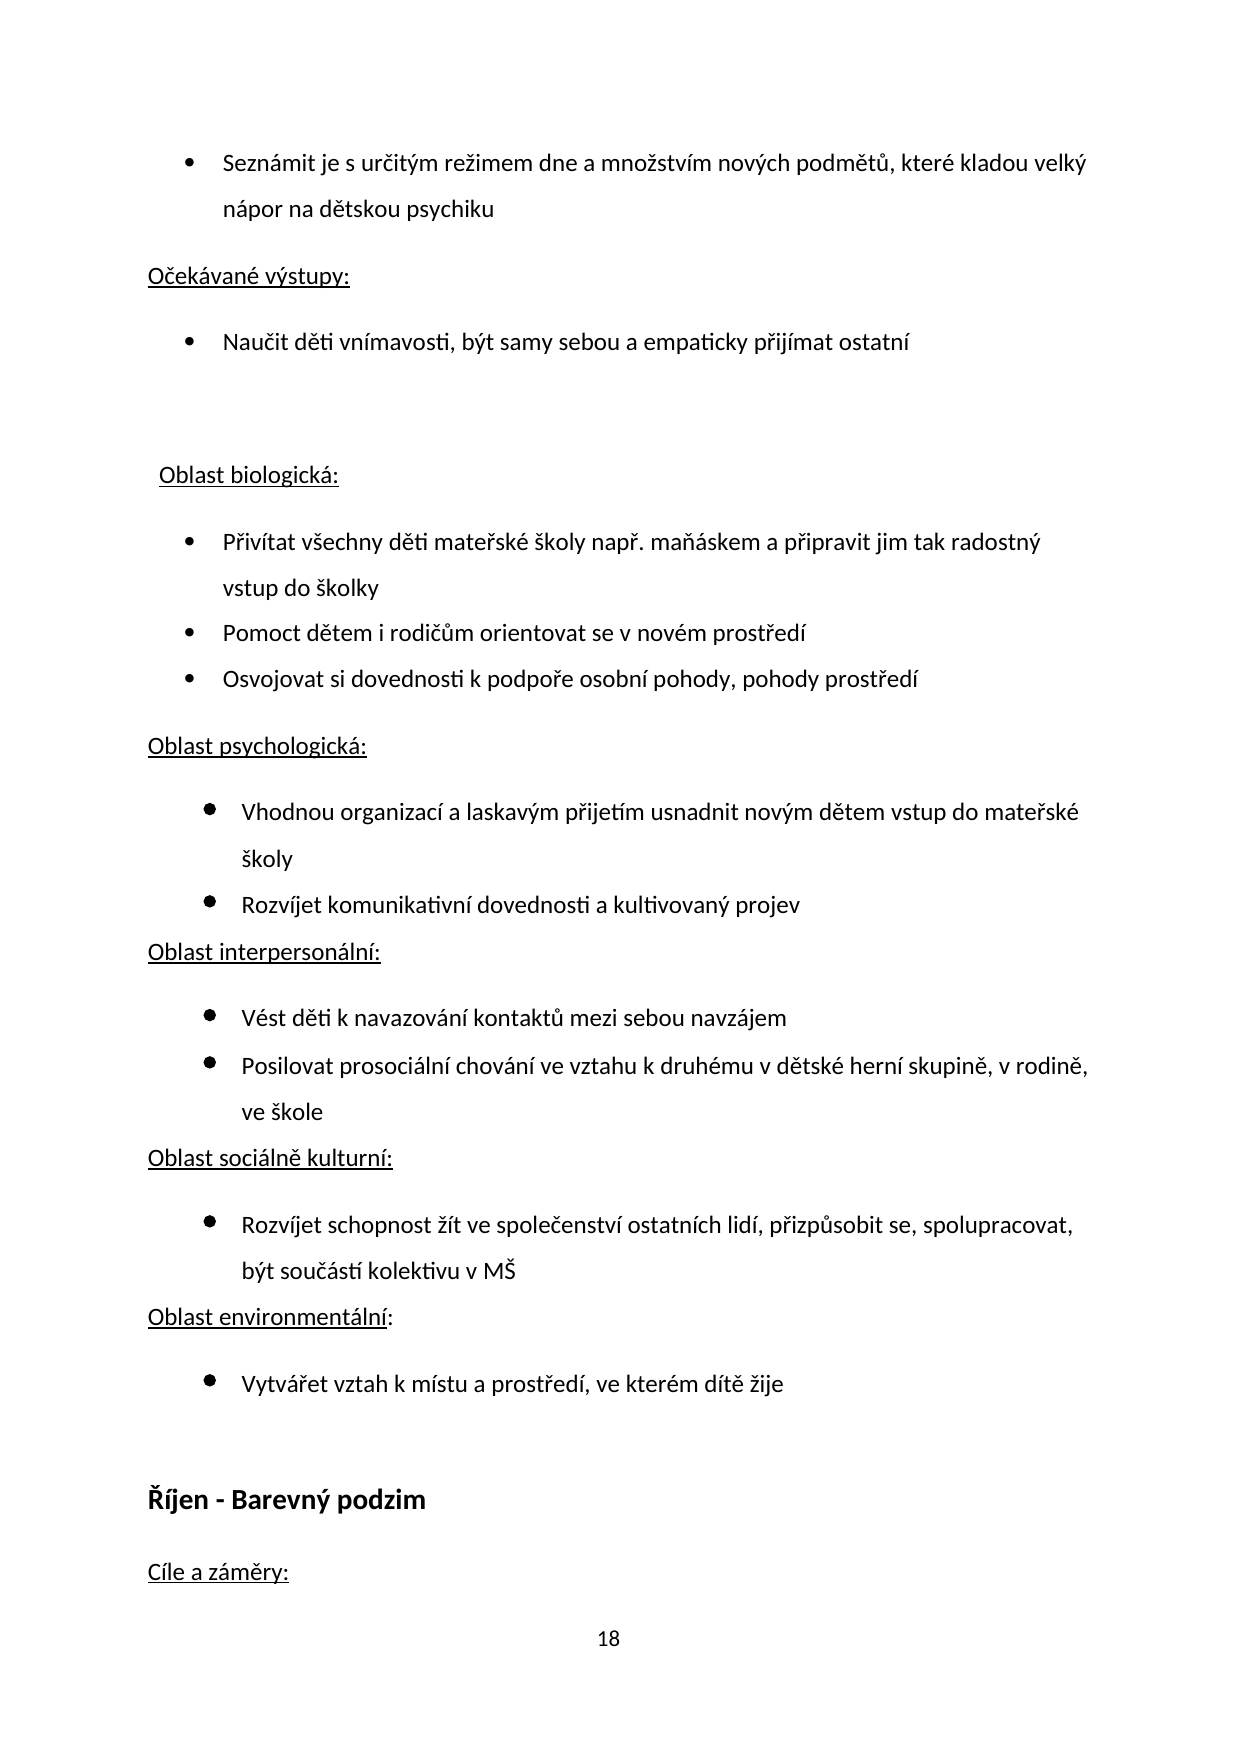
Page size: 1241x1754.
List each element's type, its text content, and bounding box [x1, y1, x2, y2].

list Posilovat prosociální chování ve vztahu k druhému v dětské herní skupině, v rodině, ve škole [204, 1050, 1093, 1127]
list Vést děti k navazování kontaktů mezi sebou navzájem [204, 1003, 1093, 1034]
list Rozvíjet schopnost žít ve společenství ostatních lidí, přizpůsobit se, spolupracovat, být součástí kolektivu v MŠ [204, 1209, 1093, 1286]
list Vhodnou organizací a laskavým přijetím usnadnit novým dětem vstup do mateřské školy [204, 796, 1093, 874]
text Oblast biologická: [148, 459, 1093, 490]
text Říjen - Barevný podzim [148, 1481, 1093, 1517]
list Naučit děti vnímavosti, být samy sebou a empaticky přijímat ostatní [185, 326, 1093, 357]
list Osvojovat si dovednosti k podpoře osobní pohody, pohody prostředí [185, 663, 1093, 694]
text Oblast interpersonální: [148, 936, 1093, 967]
text Oblast sociálně kulturní: [148, 1142, 1093, 1173]
text Oblast psychologická: [148, 730, 1093, 760]
list Seznámit je s určitým režimem dne a množstvím nových podmětů, které kladou velký nápor na dětskou psychiku [185, 148, 1093, 224]
list Vytvářet vztah k místu a prostředí, ve kterém dítě žije [204, 1368, 1093, 1399]
list Rozvíjet komunikativní dovednosti a kultivovaný projev [204, 889, 1093, 920]
text Očekávané výstupy: [148, 260, 1093, 290]
text Cíle a záměry: [148, 1556, 1093, 1586]
text Oblast environmentální: [148, 1301, 1093, 1332]
list Pomoct dětem i rodičům orientovat se v novém prostředí [185, 618, 1093, 648]
list Přivítat všechny děti mateřské školy např. maňáskem a připravit jim tak radostný vstup do školky [185, 526, 1093, 602]
